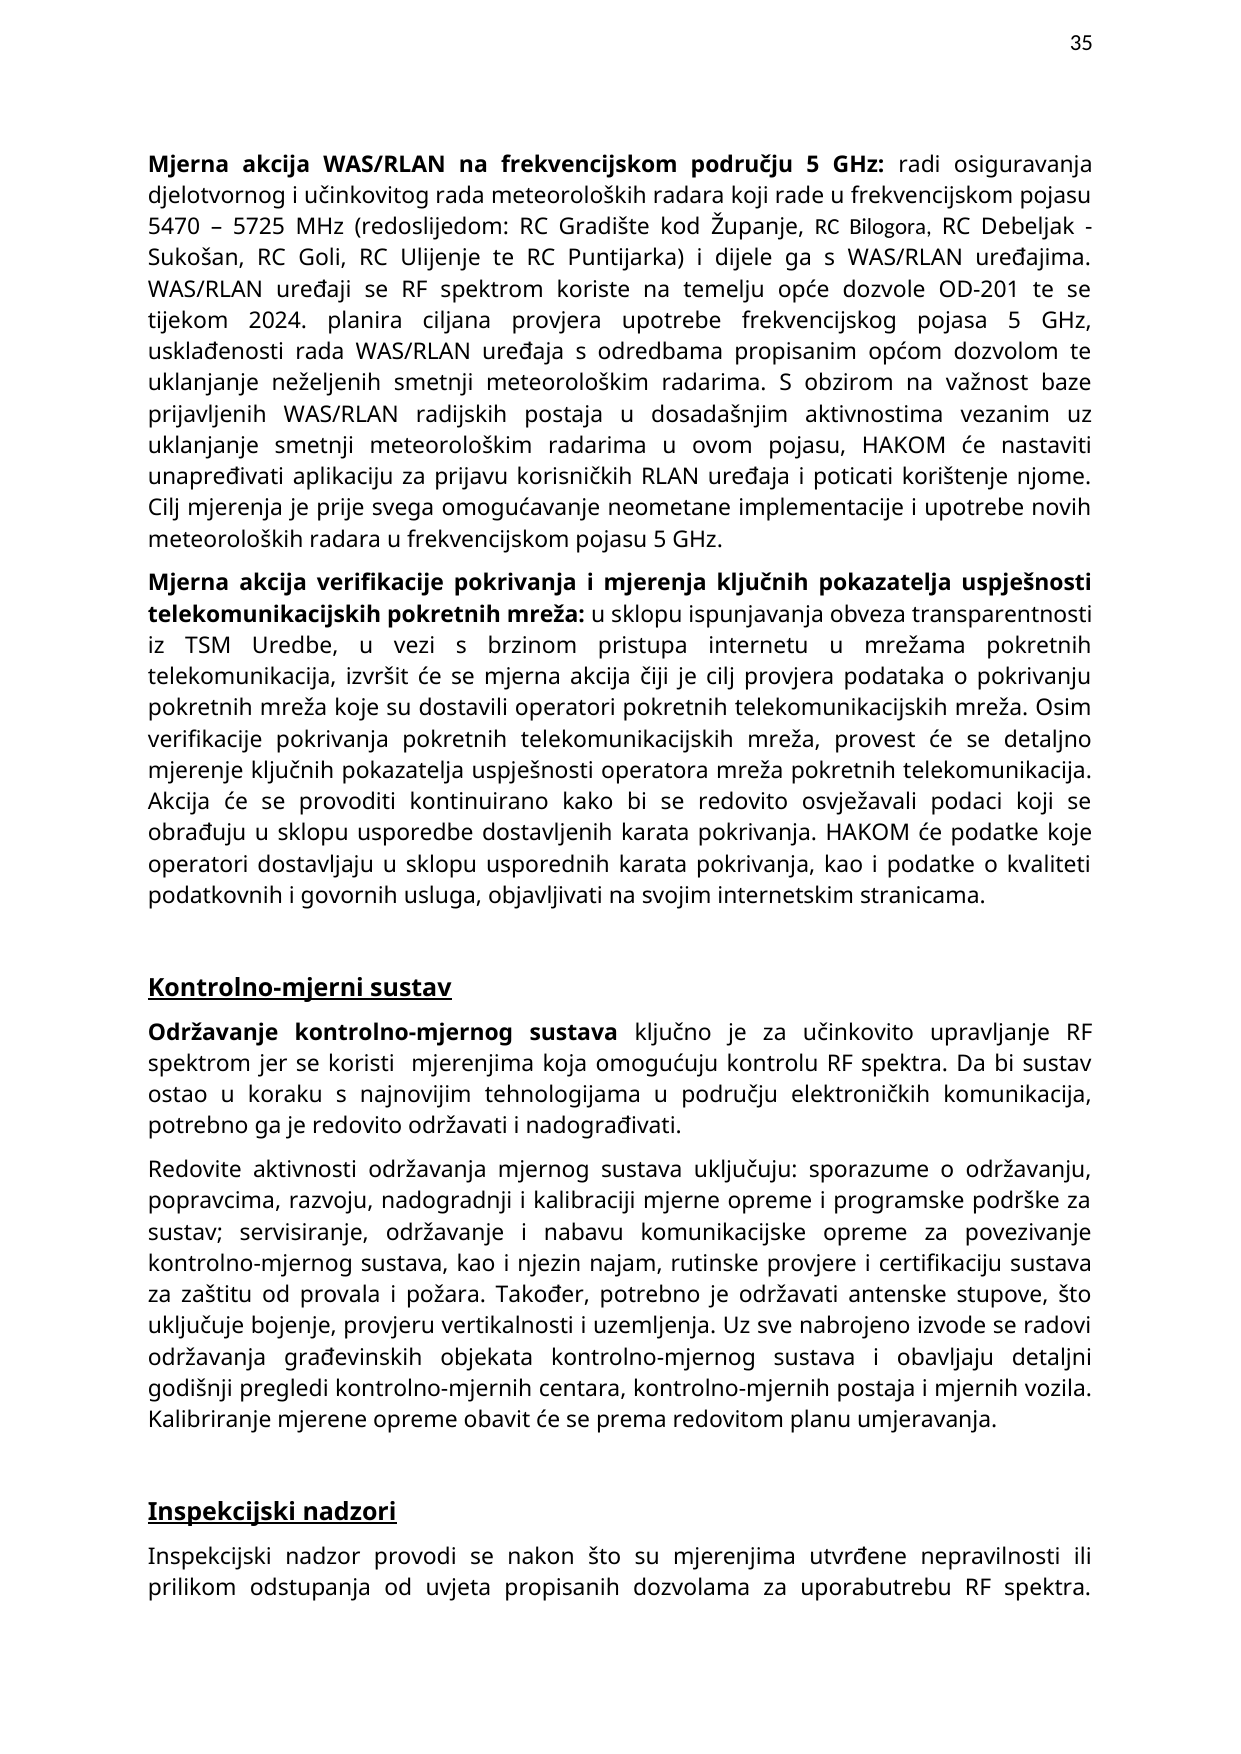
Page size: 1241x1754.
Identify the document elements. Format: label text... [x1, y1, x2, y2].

text Mjerna akcija WAS/RLAN na frekvencijskom području 5 GHz: radi osiguravanja djelotvornog i učinkovitog rada meteoroloških radara koji rade u frekvencijskom pojasu 5470 – 5725 MHz (redoslijedom: RC Gradište kod Županje, RC Bilogora, RC Debeljak - Sukošan, RC Goli, RC Ulijenje te RC Puntijarka) i dijele ga s WAS/RLAN uređajima. WAS/RLAN uređaji se RF spektrom koriste na temelju opće dozvole OD-201 te se tijekom 2024. planira ciljana provjera upotrebe frekvencijskog pojasa 5 GHz, usklađenosti rada WAS/RLAN uređaja s odredbama propisanim općom dozvolom te uklanjanje neželjenih smetnji meteorološkim radarima. S obzirom na važnost baze prijavljenih WAS/RLAN radijskih postaja u dosadašnjim aktivnostima vezanim uz uklanjanje smetnji meteorološkim radarima u ovom pojasu, HAKOM će nastaviti unapređivati aplikaciju za prijavu korisničkih RLAN uređaja i poticati korištenje njome. Cilj mjerenja je prije svega omogućavanje neometane implementacije i upotrebe novih meteoroloških radara u frekvencijskom pojasu 5 GHz. [148, 148, 1093, 554]
text Inspekcijski nadzori [148, 1493, 1093, 1528]
text Mjerna akcija verifikacije pokrivanja i mjerenja ključnih pokazatelja uspješnosti telekomunikacijskih pokretnih mreža: u sklopu ispunjavanja obveza transparentnosti iz TSM Uredbe, u vezi s brzinom pristupa internetu u mrežama pokretnih telekomunikacija, izvršit će se mjerna akcija čiji je cilj provjera podataka o pokrivanju pokretnih mreža koje su dostavili operatori pokretnih telekomunikacijskih mreža. Osim verifikacije pokrivanja pokretnih telekomunikacijskih mreža, provest će se detaljno mjerenje ključnih pokazatelja uspješnosti operatora mreža pokretnih telekomunikacija. Akcija će se provoditi kontinuirano kako bi se redovito osvježavali podaci koji se obrađuju u sklopu usporedbe dostavljenih karata pokrivanja. HAKOM će podatke koje operatori dostavljaju u sklopu usporednih karata pokrivanja, kao i podatke o kvaliteti podatkovnih i govornih usluga, objavljivati na svojim internetskim stranicama. [148, 566, 1093, 910]
text Održavanje kontrolno-mjernog sustava ključno je za učinkovito upravljanje RF spektrom jer se koristi mjerenjima koja omogućuju kontrolu RF spektra. Da bi sustav ostao u koraku s najnovijim tehnologijama u području elektroničkih komunikacija, potrebno ga je redovito održavati i nadograđivati. [148, 1016, 1093, 1141]
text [148, 1540, 1093, 1603]
text Redovite aktivnosti održavanja mjernog sustava uključuju: sporazume o održavanju, popravcima, razvoju, nadogradnji i kalibraciji mjerne opreme i programske podrške za sustav; servisiranje, održavanje i nabavu komunikacijske opreme za povezivanje kontrolno-mjernog sustava, kao i njezin najam, rutinske provjere i certifikaciju sustava za zaštitu od provala i požara. Također, potrebno je održavati antenske stupove, što uključuje bojenje, provjeru vertikalnosti i uzemljenja. Uz sve nabrojeno izvode se radovi održavanja građevinskih objekata kontrolno-mjernog sustava i obavljaju detaljni godišnji pregledi kontrolno-mjernih centara, kontrolno-mjernih postaja i mjernih vozila. Kalibriranje mjerene opreme obavit će se prema redovitom planu umjeravanja. [148, 1153, 1093, 1434]
text Kontrolno-mjerni sustav [148, 969, 1093, 1003]
